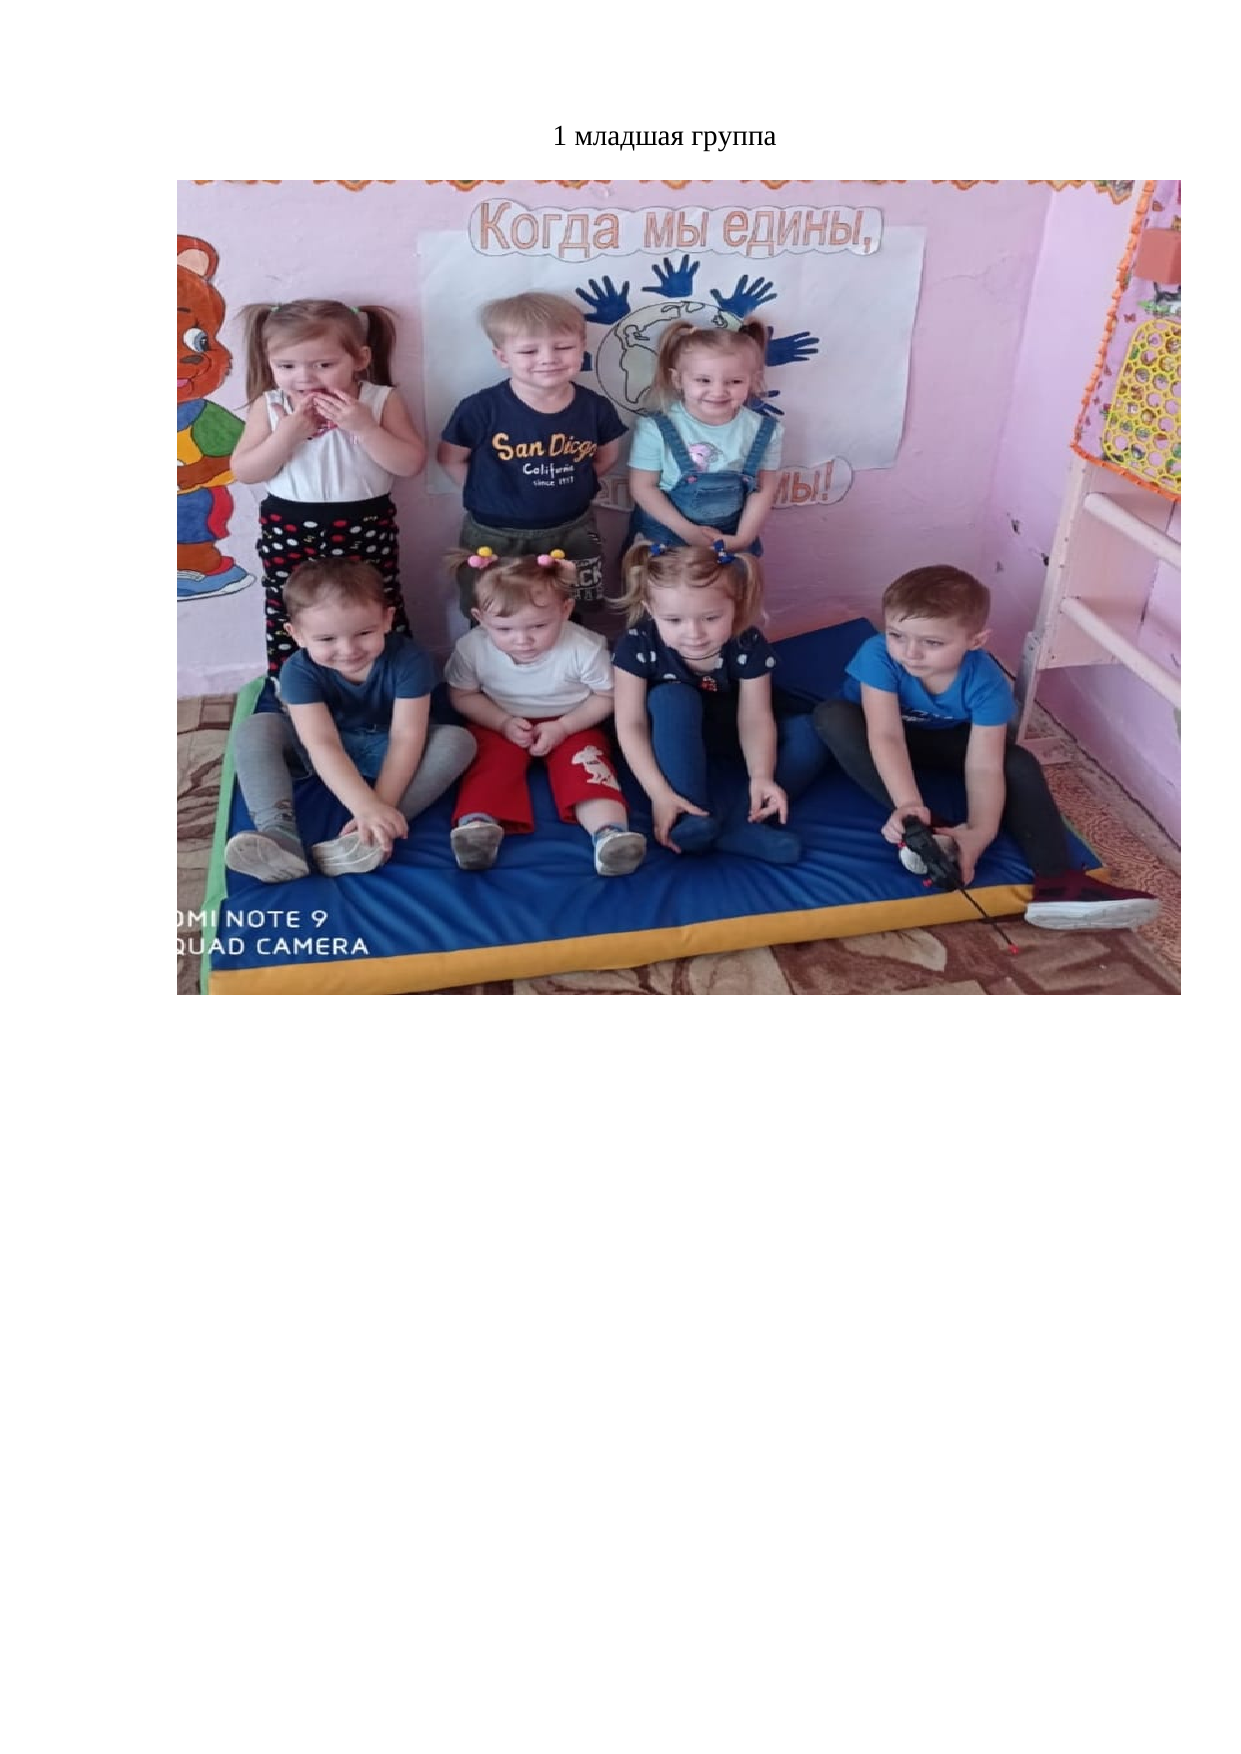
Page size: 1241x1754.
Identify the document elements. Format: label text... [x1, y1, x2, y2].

text 1 младшая группа [177, 118, 1152, 152]
picture [177, 180, 1181, 995]
